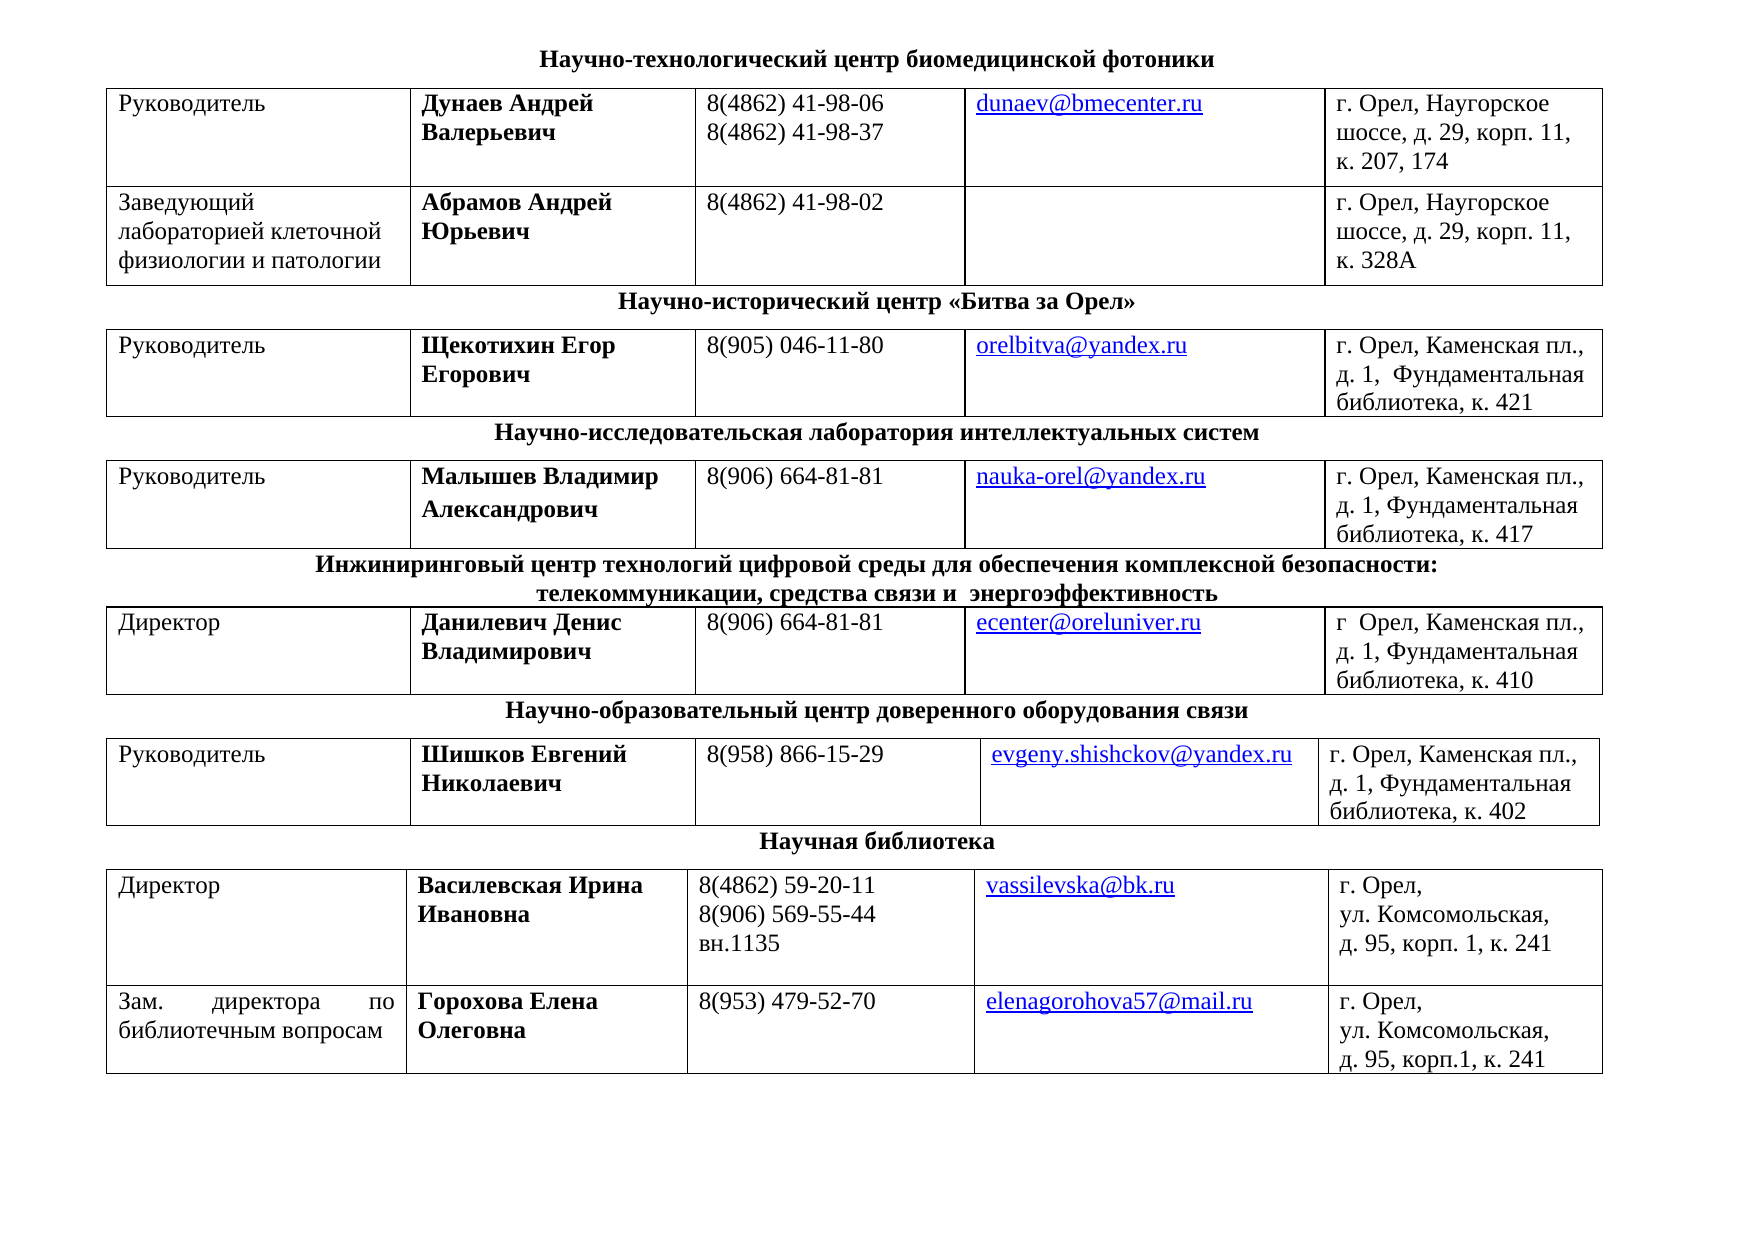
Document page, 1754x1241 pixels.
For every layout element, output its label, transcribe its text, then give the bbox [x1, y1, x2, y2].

table_header 8(4862) 59-20-11 8(906) 569-55-44 вн.1135 [688, 870, 974, 985]
table_header Руководитель [107, 739, 410, 825]
table_header Руководитель [107, 461, 410, 548]
table_header 8(906) 664-81-81 [696, 461, 964, 548]
table_header 8(906) 664-81-81 [696, 608, 964, 694]
table_header evgeny.shishckov@yandex.ru [981, 739, 1318, 825]
table_cell Зам. директора по библиотечным вопросам [107, 986, 406, 1073]
table_header Шишков Евгений Николаевич [411, 739, 695, 825]
table_header orelbitva@yandex.ru [966, 330, 1324, 416]
table_header г. Орел, Каменская пл., д. 1, Фундаментальная библиотека, к. 417 [1326, 461, 1602, 548]
table_header 8(905) 046-11-80 [696, 330, 964, 416]
table_cell 8(953) 479-52-70 [688, 986, 974, 1073]
table_header 8(958) 866-15-29 [696, 739, 980, 825]
table_cell Заведующий лабораторией клеточной физиологии и патологии [107, 187, 410, 285]
text Научно-образовательный центр доверенного оборудования связи [118, 695, 1636, 723]
table_cell Горохова Елена Олеговна [407, 986, 687, 1073]
text Научно-исторический центр «Битва за Орел» [118, 286, 1636, 314]
text телекоммуникации, средства связи и энергоэффективность [118, 578, 1636, 606]
table_header Дунаев Андрей Валерьевич [411, 89, 695, 186]
table_cell elenagorohova57@mail.ru [975, 986, 1328, 1073]
table_header г. Орел, Каменская пл., д. 1, Фундаментальная библиотека, к. 421 [1326, 330, 1602, 416]
table_cell 8(4862) 41-98-02 [696, 187, 964, 285]
table_header Руководитель [107, 89, 410, 186]
table_header Директор [107, 608, 410, 694]
text Научная библиотека [118, 826, 1636, 855]
table_header Василевская Ирина Ивановна [407, 870, 687, 985]
table_header Малышев Владимир Александрович [411, 461, 695, 548]
table_header г. Орел, Наугорское шоссе, д. 29, корп. 11, к. 207, 174 [1326, 89, 1602, 186]
table_header vassilevska@bk.ru [975, 870, 1328, 985]
table_header Щекотихин Егор Егорович [411, 330, 695, 416]
table_cell [966, 187, 1324, 285]
table_header г. Орел, ул. Комсомольская, д. 95, корп. 1, к. 241 [1329, 870, 1602, 985]
text Инжиниринговый центр технологий цифровой среды для обеспечения комплексной безопасности: [118, 549, 1636, 578]
table_header ecenter@oreluniver.ru [966, 608, 1324, 694]
table_header г. Орел, Каменская пл., д. 1, Фундаментальная библиотека, к. 402 [1319, 739, 1599, 825]
text Научно-технологический центр биомедицинской фотоники [118, 44, 1636, 73]
text Научно-исследовательская лаборатория интеллектуальных систем [118, 417, 1636, 446]
table_header Руководитель [107, 330, 410, 416]
table_header Директор [107, 870, 406, 985]
table_header Данилевич Денис Владимирович [411, 608, 695, 694]
table_header г Орел, Каменская пл., д. 1, Фундаментальная библиотека, к. 410 [1326, 608, 1602, 694]
table_cell г. Орел, ул. Комсомольская, д. 95, корп.1, к. 241 [1329, 986, 1602, 1073]
table_header dunaev@bmecenter.ru [966, 89, 1324, 186]
table_cell Абрамов Андрей Юрьевич [411, 187, 695, 285]
table_header 8(4862) 41-98-06 8(4862) 41-98-37 [696, 89, 964, 186]
table_cell г. Орел, Наугорское шоссе, д. 29, корп. 11, к. 328А [1326, 187, 1602, 285]
table_header nauka-orel@yandex.ru [966, 461, 1324, 548]
